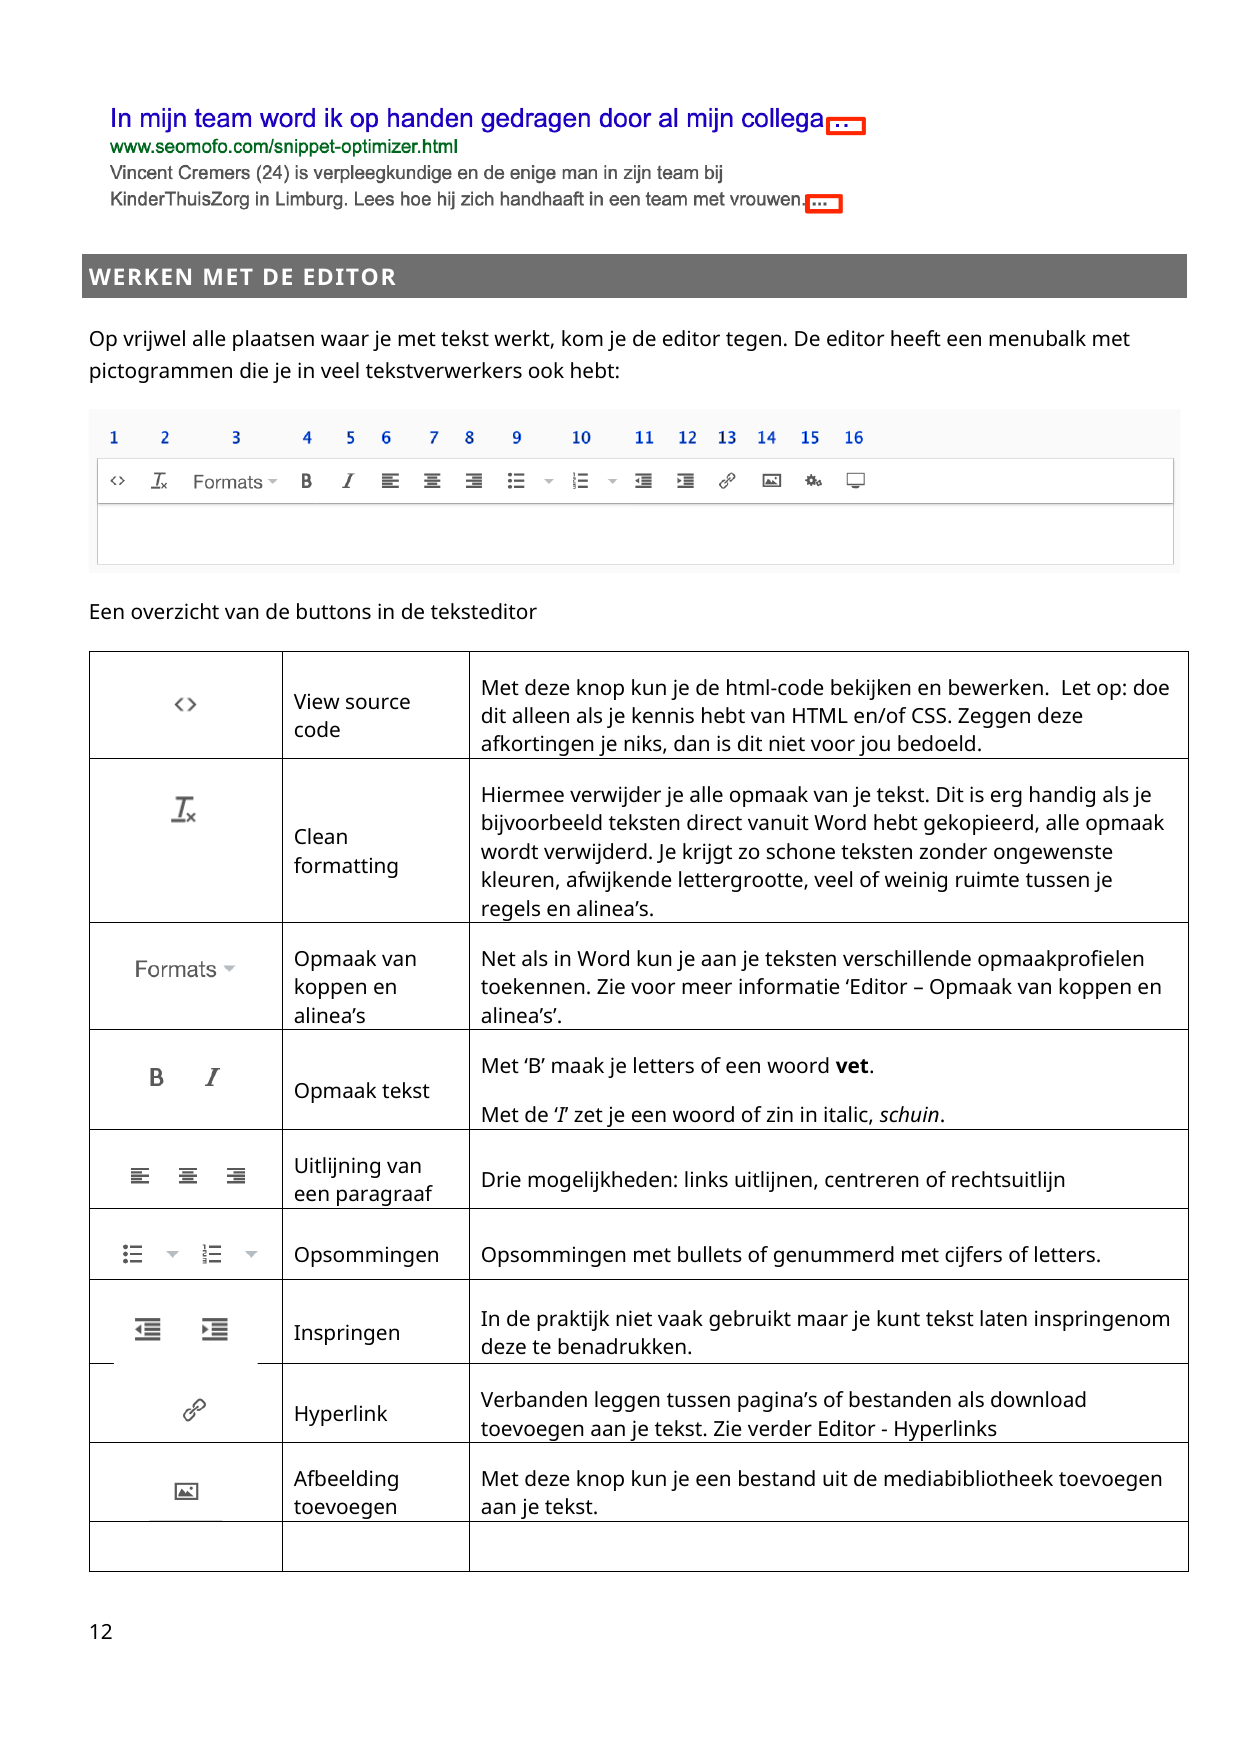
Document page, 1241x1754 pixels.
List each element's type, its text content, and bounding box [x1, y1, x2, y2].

text Op vrijwel alle plaatsen waar je met tekst werkt, kom je de editor tegen. De editor heeft een menubalk met pictogrammen die je in veel tekstverwerkers ook hebt: [89, 324, 1181, 385]
table_cell Drie mogelijkheden: links uitlijnen, centreren of rechtsuitlijn [470, 1130, 1188, 1208]
table_cell [90, 1030, 282, 1129]
table_header View source code [283, 652, 469, 758]
table_cell Afbeelding toevoegen [283, 1443, 469, 1521]
table_cell [90, 759, 282, 922]
subtitle Werken met de editor [89, 261, 1181, 292]
table_cell Net als in Word kun je aan je teksten verschillende opmaakprofielen toekennen. Zie voor meer informatie ‘Editor – Opmaak van koppen en alinea’s’. [470, 923, 1188, 1029]
table_cell [283, 1522, 469, 1571]
table_cell In de praktijk niet vaak gebruikt maar je kunt tekst laten inspringenom deze te benadrukken. [470, 1280, 1188, 1363]
picture [149, 1463, 223, 1521]
picture [120, 1150, 252, 1199]
table_cell Opmaak van koppen en alinea’s [283, 923, 469, 1029]
picture [154, 672, 217, 736]
table_cell [90, 1522, 282, 1571]
table_cell Met deze knop kun je een bestand uit de mediabibliotheek toevoegen aan je tekst. [470, 1443, 1188, 1521]
picture [88, 409, 1181, 573]
picture [128, 943, 244, 992]
picture [101, 1229, 271, 1279]
table_cell Opsommingen met bullets of genummerd met cijfers of letters. [470, 1209, 1188, 1279]
table_header Met deze knop kun je de html-code bekijken en bewerken. Let op: doe dit alleen als je kennis hebt van HTML en/of CSS. Zeggen deze afkortingen je niks, dan is dit niet voor jou bedoeld. [470, 652, 1188, 758]
table_cell Met ‘B’ maak je letters of een woord vet. Met de ‘I’ zet je een woord of zin in italic, schuin. [470, 1030, 1188, 1129]
table_cell [90, 1443, 282, 1521]
table_cell Clean formatting [283, 759, 469, 922]
table_cell [90, 1130, 282, 1208]
table_cell [90, 1364, 282, 1442]
table_cell Hyperlink [283, 1364, 469, 1442]
table_cell [90, 1280, 282, 1363]
table_cell [470, 1522, 1188, 1571]
table_cell [90, 923, 282, 1029]
picture [148, 780, 224, 843]
table_cell Verbanden leggen tussen pagina’s of bestanden als download toevoegen aan je tekst. Zie verder Editor - Hyperlinks [470, 1364, 1188, 1442]
table_cell Opmaak tekst [283, 1030, 469, 1129]
table_cell Opsommingen [283, 1209, 469, 1279]
picture [113, 1300, 258, 1364]
picture [88, 88, 935, 230]
picture [162, 1385, 210, 1433]
table_cell Hiermee verwijder je alle opmaak van je tekst. Dit is erg handig als je bijvoorbeeld teksten direct vanuit Word hebt gekopieerd, alle opmaak wordt verwijderd. Je krijgt zo schone teksten zonder ongewenste kleuren, afwijkende lettergrootte, veel of weinig ruimte tussen je regels en alinea’s. [470, 759, 1188, 922]
table_cell Uitlijning van een paragraaf [283, 1130, 469, 1208]
text Een overzicht van de buttons in de teksteditor [89, 597, 1181, 626]
table_cell [90, 1209, 282, 1279]
picture [128, 1051, 244, 1103]
table_cell Inspringen [283, 1280, 469, 1363]
table_header [90, 652, 282, 758]
